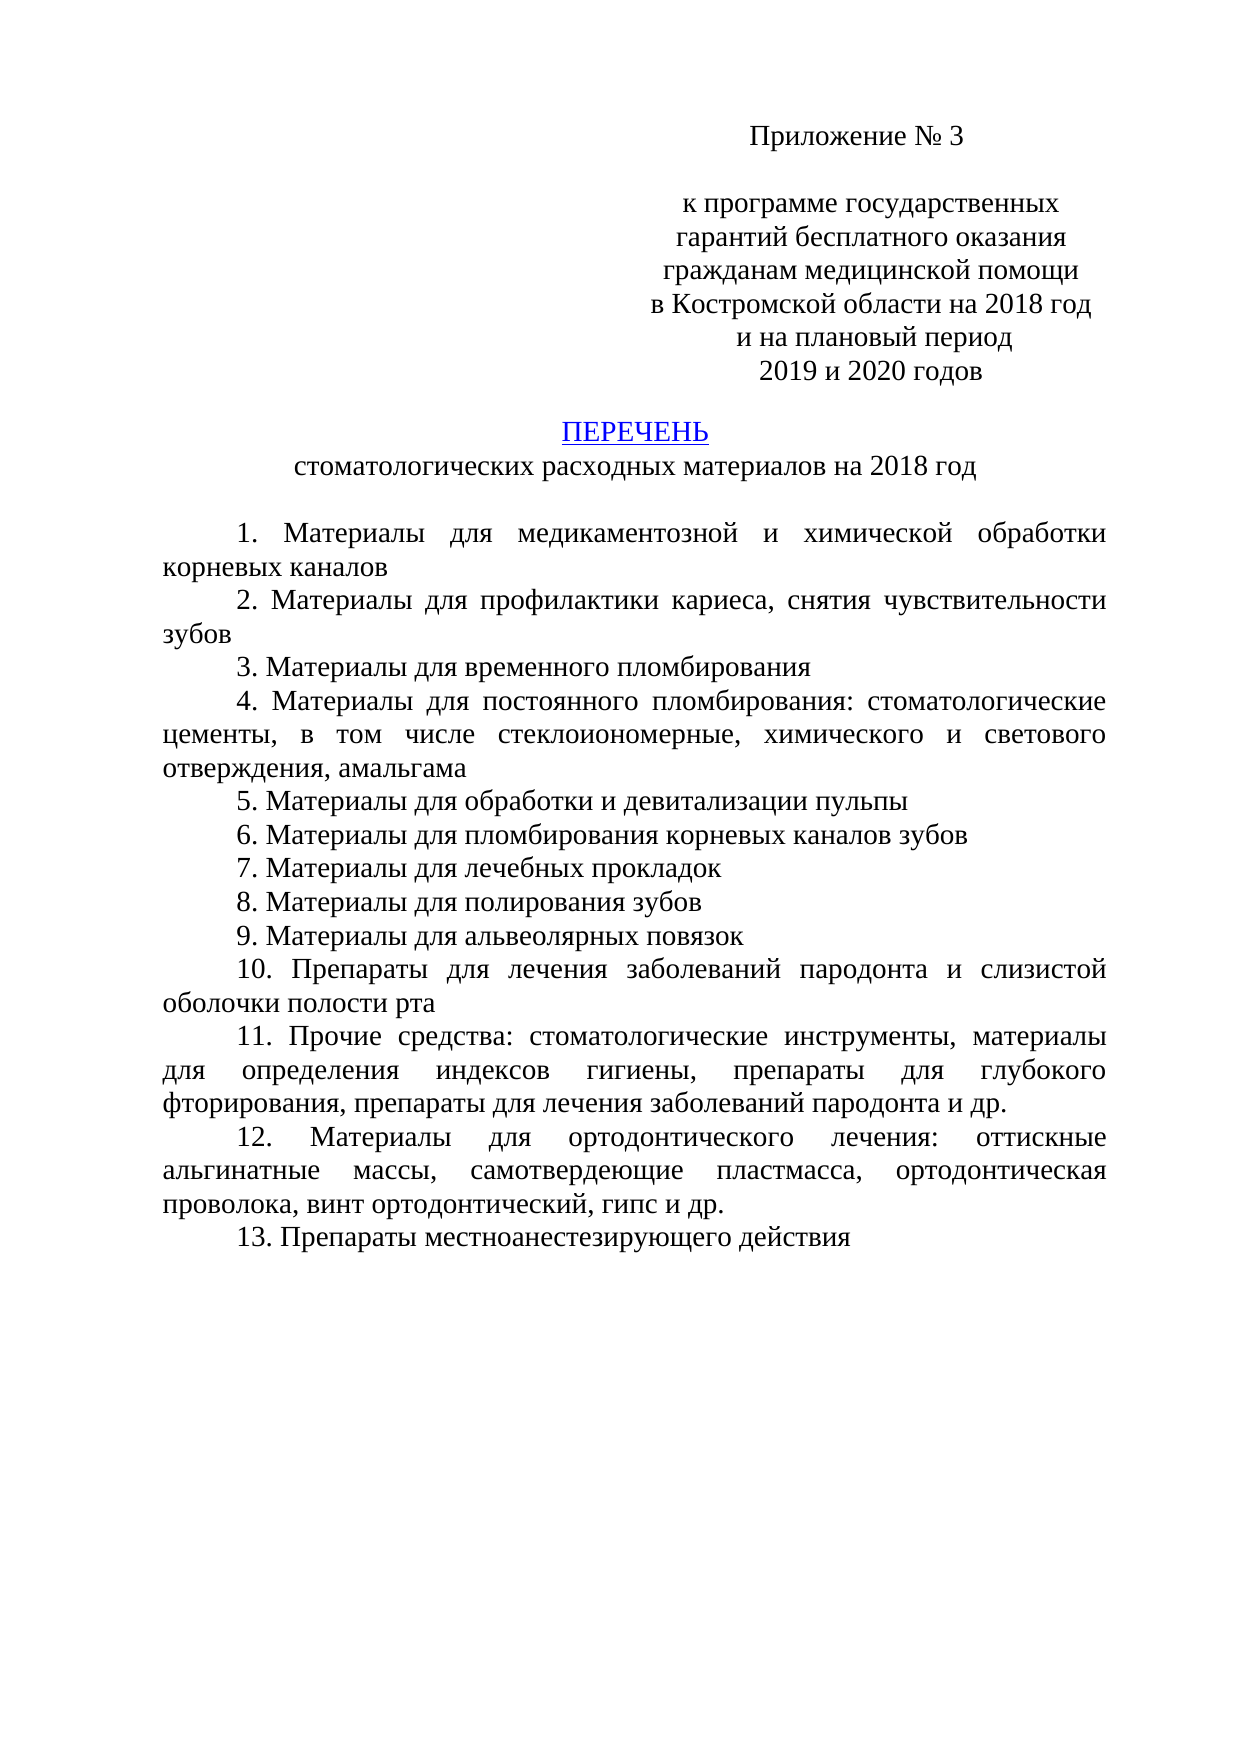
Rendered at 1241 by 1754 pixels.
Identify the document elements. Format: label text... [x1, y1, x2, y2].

text 4. Материалы для постоянного пломбирования: стоматологические цементы, в том числе стеклоиономерные, химического и светового отверждения, амальгама [162, 683, 1107, 783]
text 12. Материалы для ортодонтического лечения: оттискные альгинатные массы, самотвердеющие пластмасса, ортодонтическая проволока, винт ортодонтический, гипс и др. [162, 1119, 1107, 1219]
title ПЕРЕЧЕНЬ [162, 414, 1107, 448]
text 5. Материалы для обработки и девитализации пульпы [162, 783, 1107, 817]
text 10. Препараты для лечения заболеваний пародонта и слизистой оболочки полости рта [162, 951, 1107, 1018]
text 1. Материалы для медикаментозной и химической обработки корневых каналов [162, 515, 1107, 582]
text 7. Материалы для лечебных прокладок [162, 851, 1107, 884]
text к программе государственных гарантий бесплатного оказания гражданам медицинской помощи в Костромской области на 2018 год [634, 185, 1107, 319]
text Приложение № 3 [605, 118, 1107, 152]
text 8. Материалы для полирования зубов [162, 884, 1107, 918]
text 6. Материалы для пломбирования корневых каналов зубов [162, 817, 1107, 851]
text 2019 и 2020 годов [634, 353, 1107, 386]
title стоматологических расходных материалов на 2018 год [162, 448, 1107, 482]
text 9. Материалы для альвеолярных повязок [162, 918, 1107, 951]
text 13. Препараты местноанестезирующего действия [162, 1219, 1107, 1253]
text 11. Прочие средства: стоматологические инструменты, материалы для определения индексов гигиены, препараты для глубокого фторирования, препараты для лечения заболеваний пародонта и др. [162, 1018, 1107, 1119]
text 3. Материалы для временного пломбирования [162, 649, 1107, 683]
text 2. Материалы для профилактики кариеса, снятия чувствительности зубов [162, 582, 1107, 649]
text и на плановый период [634, 319, 1107, 353]
